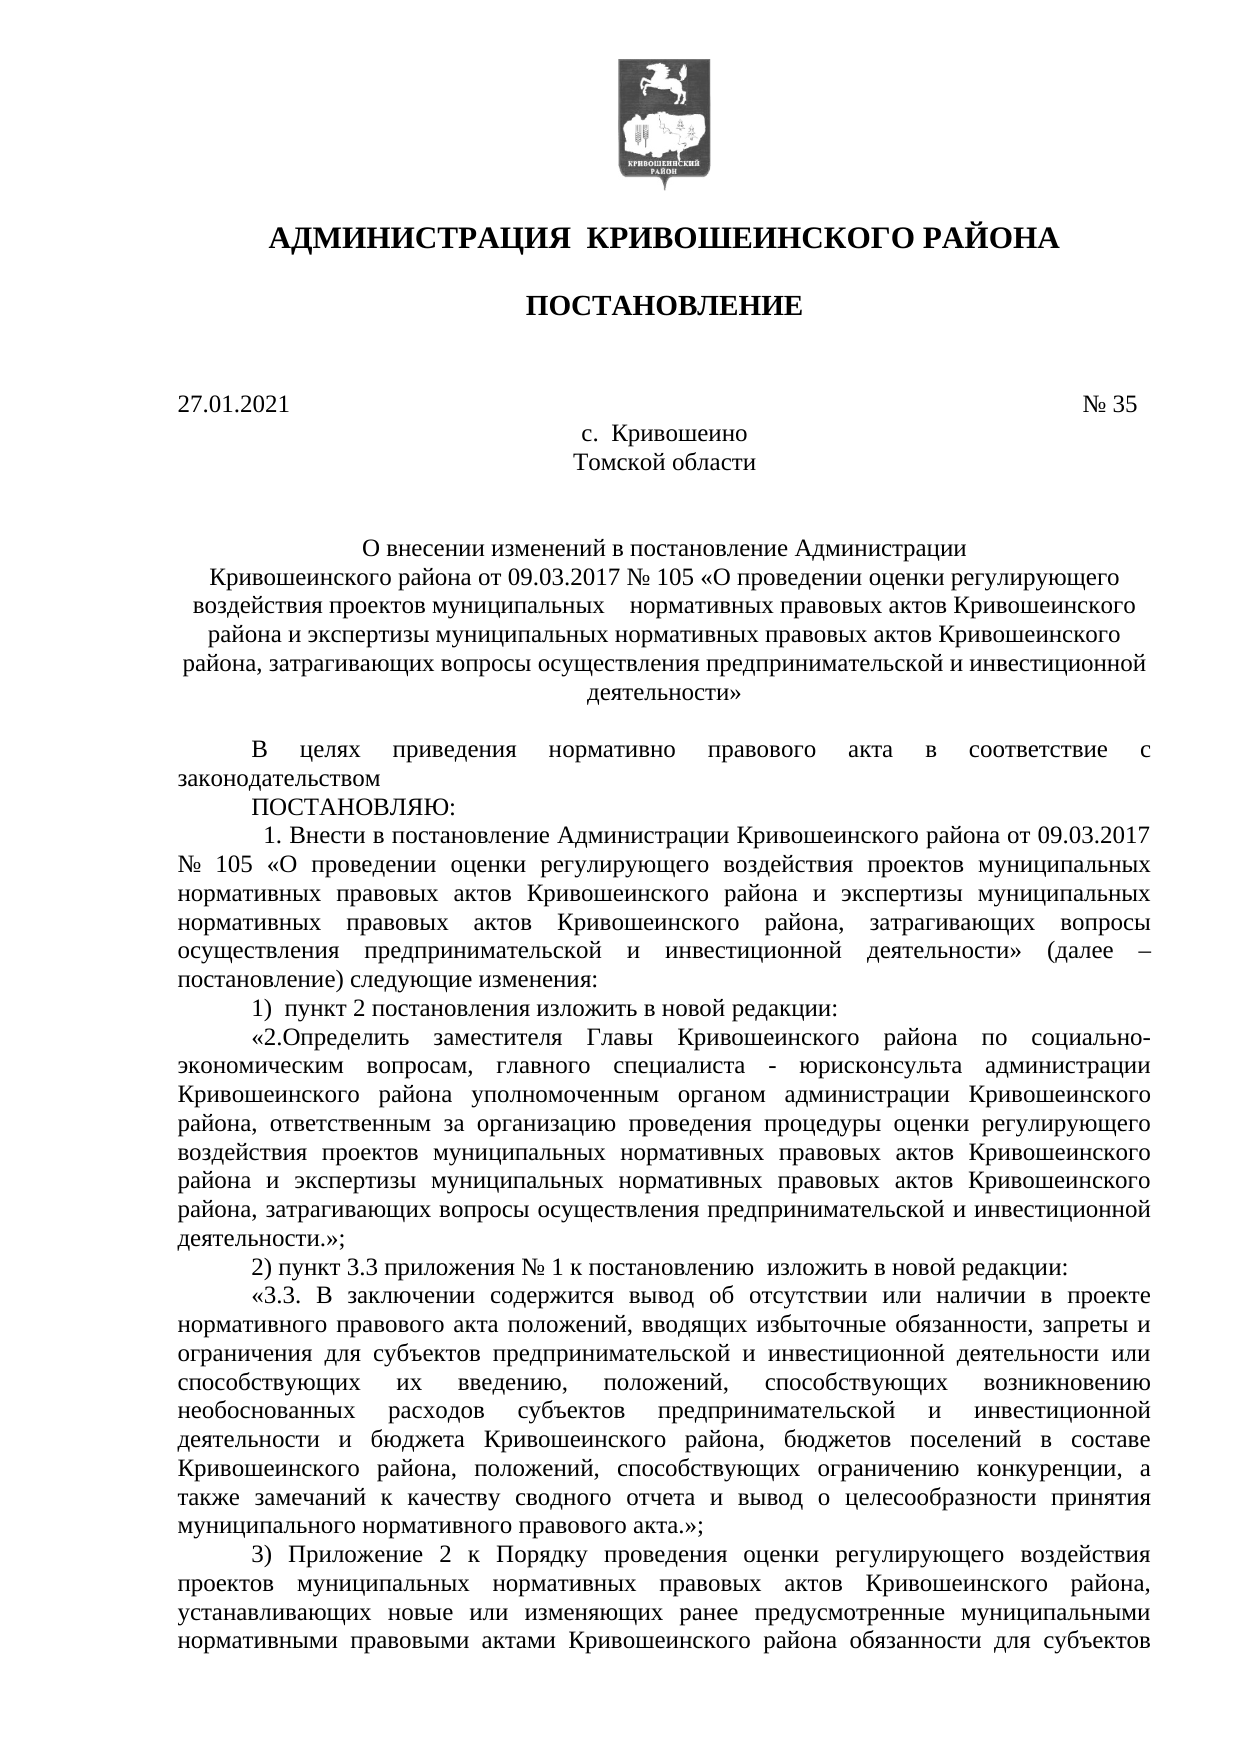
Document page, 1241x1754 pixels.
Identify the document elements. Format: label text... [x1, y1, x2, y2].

text ПОСТАНОВЛЯЮ: [177, 792, 1152, 820]
text Кривошеинского района от 09.03.2017 № 105 «О проведении оценки регулирующего воздействия проектов муниципальных нормативных правовых актов Кривошеинского района и экспертизы муниципальных нормативных правовых актов Кривошеинского района, затрагивающих вопросы осуществления предпринимательской и инвестиционной деятельности» [177, 562, 1152, 705]
text «3.3. В заключении содержится вывод об отсутствии или наличии в проекте нормативного правового акта положений, вводящих избыточные обязанности, запреты и ограничения для субъектов предпринимательской и инвестиционной деятельности или способствующих их введению, положений, способствующих возникновению необоснованных расходов субъектов предпринимательской и инвестиционной деятельности и бюджета Кривошеинского района, бюджетов поселений в составе Кривошеинского района, положений, способствующих ограничению конкуренции, а также замечаний к качеству сводного отчета и вывод о целесообразности принятия муниципального нормативного правового акта.»; [177, 1280, 1152, 1539]
list 1) пункт 2 постановления изложить в новой редакции: [251, 993, 1152, 1022]
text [177, 1539, 1152, 1654]
text Томской области [177, 447, 1152, 475]
text В целях приведения нормативно правового акта в соответствие с законодательством [177, 734, 1152, 792]
text 1. Внести в постановление Администрации Кривошеинского района от 09.03.2017 № 105 «О проведении оценки регулирующего воздействия проектов муниципальных нормативных правовых актов Кривошеинского района и экспертизы муниципальных нормативных правовых актов Кривошеинского района, затрагивающих вопросы осуществления предпринимательской и инвестиционной деятельности» (далее – постановление) следующие изменения: [177, 820, 1152, 993]
text с. Кривошеино [177, 418, 1152, 447]
text 27.01.2021 № 35 [177, 389, 1152, 418]
text О внесении изменений в постановление Администрации [177, 533, 1152, 562]
picture [618, 59, 711, 191]
text ПОСТАНОВЛЕНИЕ [177, 288, 1152, 322]
text «2.Определить заместителя Главы Кривошеинского района по социально-экономическим вопросам, главного специалиста - юрисконсульта администрации Кривошеинского района уполномоченным органом администрации Кривошеинского района, ответственным за организацию проведения процедуры оценки регулирующего воздействия проектов муниципальных нормативных правовых актов Кривошеинского района и экспертизы муниципальных нормативных правовых актов Кривошеинского района, затрагивающих вопросы осуществления предпринимательской и инвестиционной деятельности.»; [177, 1022, 1152, 1252]
subtitle АДМИНИСТРАЦИЯ КРИВОШЕИНСКОГО РАЙОНА [177, 219, 1152, 255]
text 2) пункт 3.3 приложения № 1 к постановлению изложить в новой редакции: [177, 1252, 1152, 1280]
